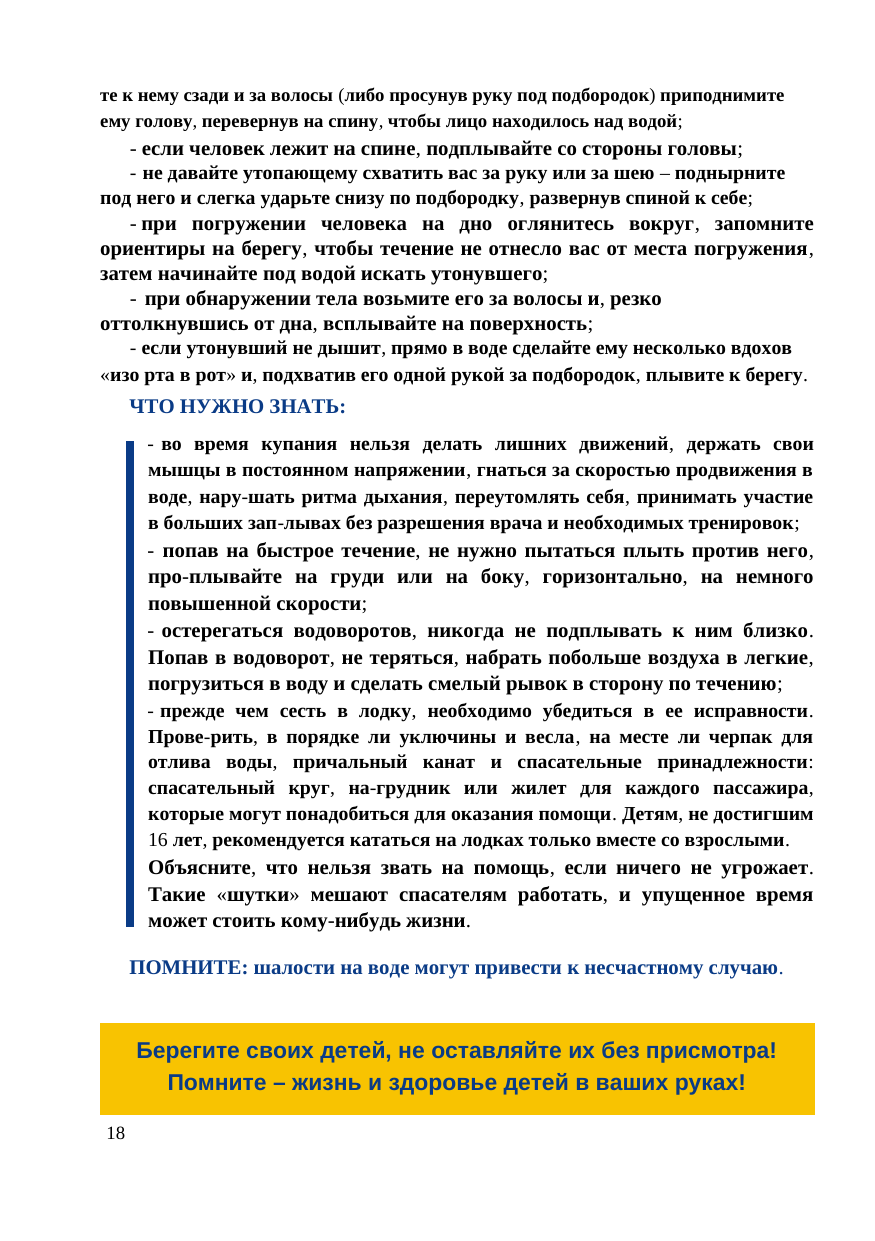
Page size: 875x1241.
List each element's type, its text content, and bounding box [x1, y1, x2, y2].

list если утонувший не дышит, прямо в воде сделайте ему несколько вдохов «изо рта в рот» и, подхватив его одной рукой за подбородок, плывите к берегу. [100, 336, 814, 386]
list при обнаружении тела возьмите его за волосы и, резко оттолкнувшись от дна, всплывайте на поверхность; [100, 286, 814, 335]
list не давайте утопающему схватить вас за руку или за шею – поднырните под него и слегка ударьте снизу по подбородку, развернув спиной к себе; [100, 161, 814, 208]
list если человек лежит на спине, подплывайте со стороны головы; [129, 136, 814, 160]
list во время купания нельзя делать лишних движений, держать свои мышцы в постоянном напряжении, гнаться за скоростью продвижения в воде, нару-шать ритма дыхания, переутомлять себя, принимать участие в больших зап-лывах без разрешения врача и необходимых тренировок; [147, 432, 814, 534]
list прежде чем сесть в лодку, необходимо убедиться в ее исправности. Прове-рить, в порядке ли уключины и весла, на месте ли черпак для отлива воды, причальный канат и спасательные принадлежности: спасательный круг, на-грудник или жилет для каждого пассажира, которые могут понадобиться для оказания помощи. Детям, не достигшим 16 лет, рекомендуется кататься на лодках только вместе со взрослыми. [147, 699, 814, 850]
text 18 [106, 1122, 814, 1144]
text те к нему сзади и за волосы (либо просунув руку под подбородок) приподнимите ему голову, перевернув на спину, чтобы лицо находилось над водой; [100, 83, 814, 131]
text Помните – жизнь и здоровье детей в ваших руках! [100, 1069, 814, 1096]
text ЧТО НУЖНО ЗНАТЬ: [129, 394, 814, 418]
text ПОМНИТЕ: шалости на воде могут привести к несчастному случаю. [129, 954, 814, 979]
list остерегаться водоворотов, никогда не подплывать к ним близко. Попав в водоворот, не теряться, набрать побольше воздуха в легкие, погрузиться в воду и сделать смелый рывок в сторону по течению; [147, 618, 814, 695]
picture [100, 1023, 815, 1115]
list при погружении человека на дно оглянитесь вокруг, запомните ориентиры на берегу, чтобы течение не отнесло вас от места погружения, затем начинайте под водой искать утонувшего; [100, 211, 814, 284]
text Берегите своих детей, не оставляйте их без присмотра! [100, 1037, 814, 1064]
list попав на быстрое течение, не нужно пытаться плыть против него, про-плывайте на груди или на боку, горизонтально, на немного повышенной скорости; [147, 538, 814, 614]
text Объясните, что нельзя звать на помощь, если ничего не угрожает. Такие «шутки» мешают спасателям работать, и упущенное время может стоить кому-нибудь жизни. [148, 855, 814, 932]
